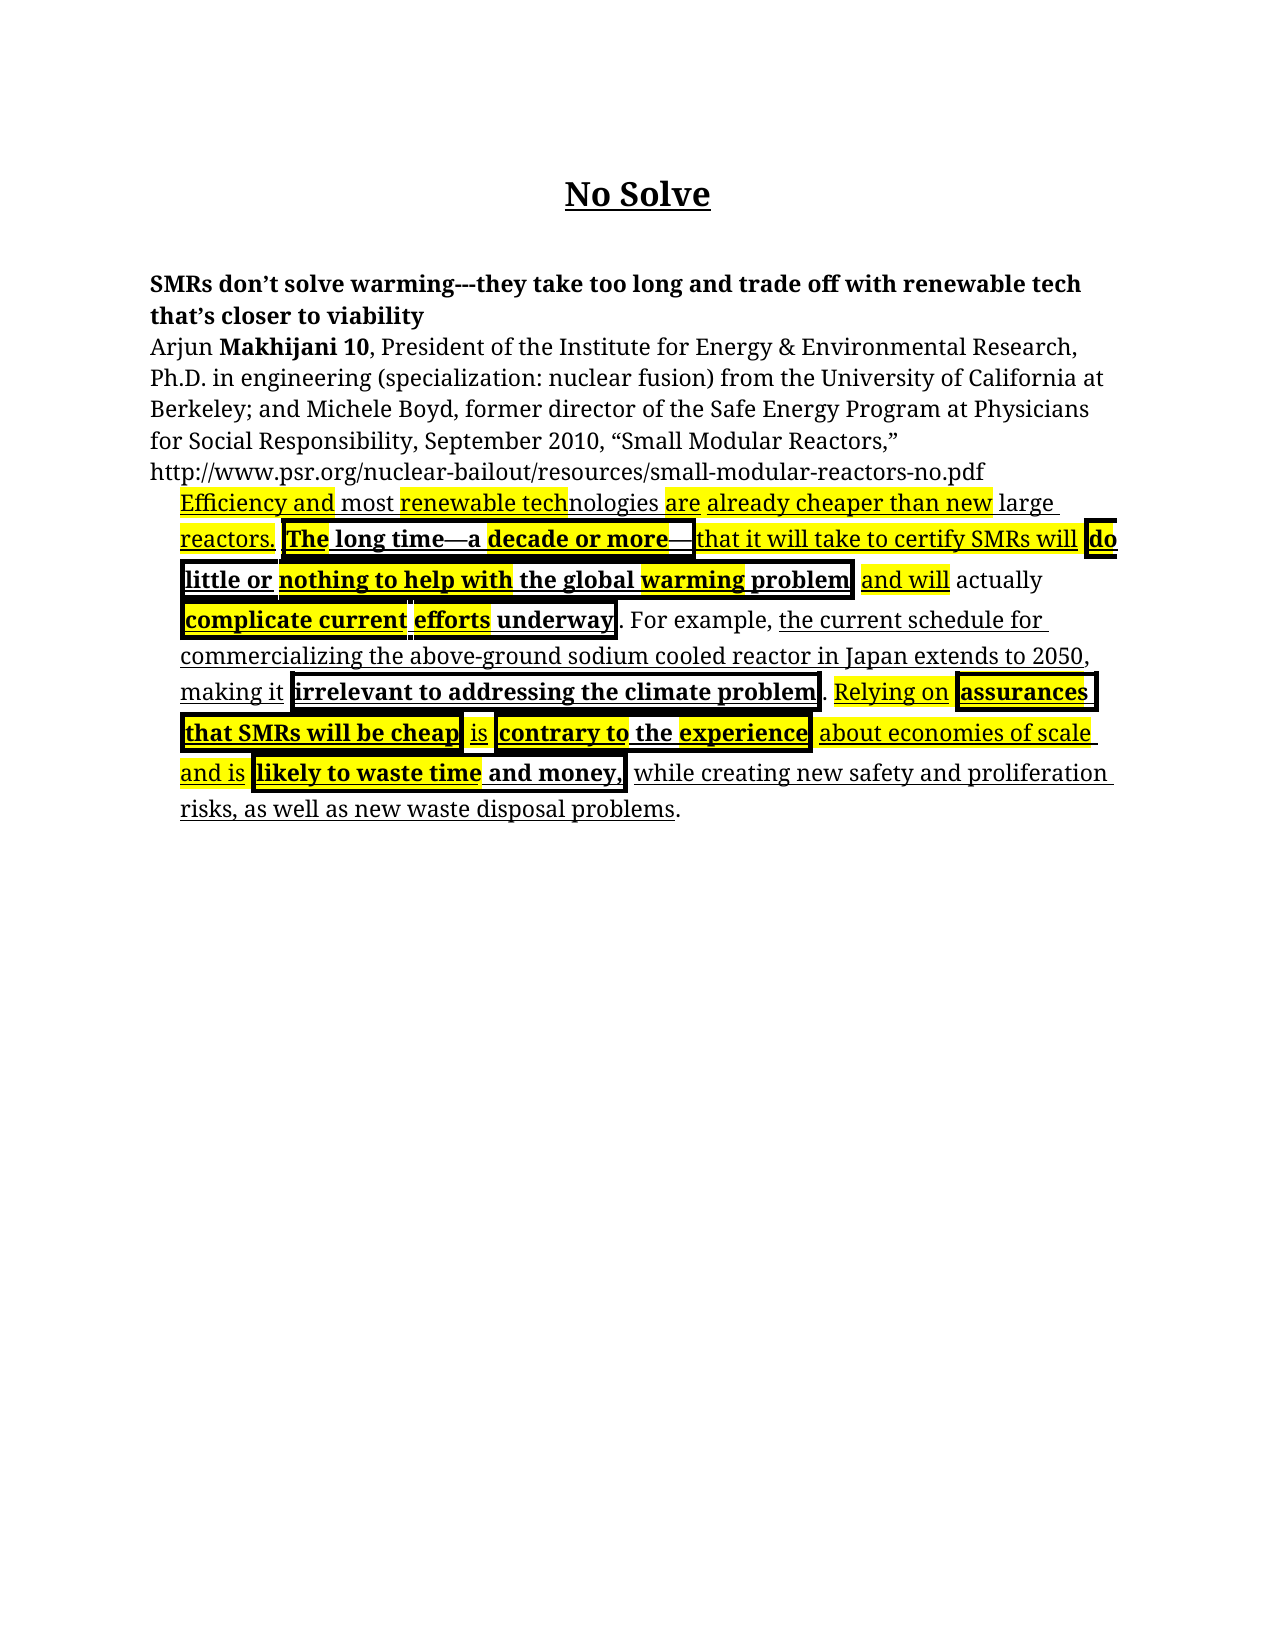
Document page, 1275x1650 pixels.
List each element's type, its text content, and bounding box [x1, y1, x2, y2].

text Arjun Makhijani 10, President of the Institute for Energy & Environmental Research, Ph.D. in engineering (specialization: nuclear fusion) from the University of California at Berkeley; and Michele Boyd, former director of the Safe Energy Program at Physicians for Social Responsibility, September 2010, “Small Modular Reactors,” http://www.psr.org/nuclear-bailout/resources/small-modular-reactors-no.pdf [150, 331, 1125, 487]
subtitle SMRs don’t solve warming---they take too long and trade off with renewable tech that’s closer to viability [150, 268, 1125, 331]
subtitle No Solve [150, 171, 1125, 216]
text Efficiency and most renewable technologies are already cheaper than new large reactors. The long time—a decade or more—that it will take to certify SMRs will do little or nothing to help with the global warming problem and will actually complicate current efforts underway. For example, the current schedule for commercializing the above-ground sodium cooled reactor in Japan extends to 2050, making it irrelevant to addressing the climate problem. Relying on assurances that SMRs will be cheap is contrary to the experience about economies of scale and is likely to waste time and money, while creating new safety and proliferation risks, as well as new waste disposal problems. [180, 487, 1125, 824]
